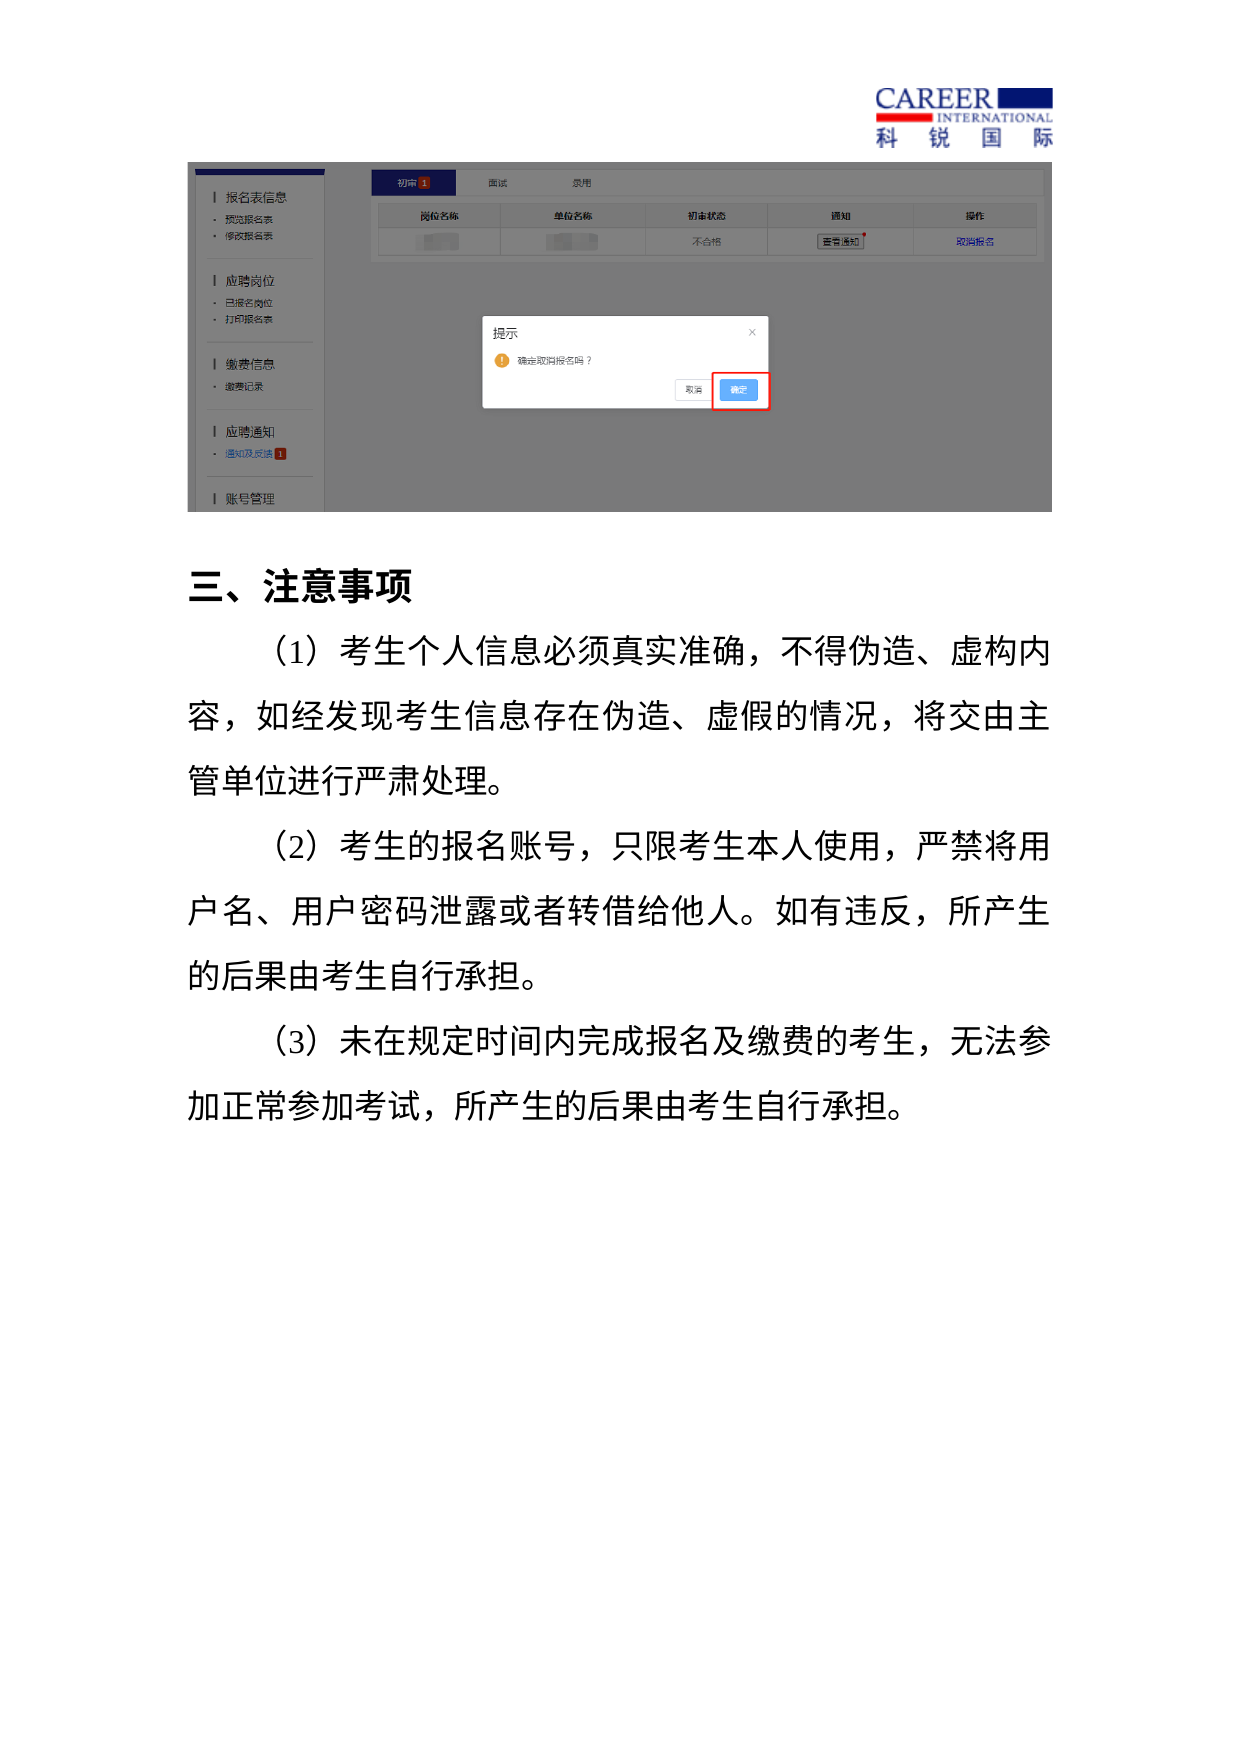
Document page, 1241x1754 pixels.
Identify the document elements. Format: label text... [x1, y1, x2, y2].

list 注意事项 [187, 552, 1053, 617]
text （1）考生个人信息必须真实准确，不得伪造、虚构内容，如经发现考生信息存在伪造、虚假的情况，将交由主管单位进行严肃处理。 [187, 617, 1053, 812]
picture [187, 162, 1052, 512]
text （3）未在规定时间内完成报名及缴费的考生，无法参加正常参加考试，所产生的后果由考生自行承担。 [187, 1007, 1053, 1137]
text （2）考生的报名账号，只限考生本人使用，严禁将用户名、用户密码泄露或者转借给他人。如有违反，所产生的后果由考生自行承担。 [187, 812, 1053, 1007]
picture [876, 88, 1053, 148]
